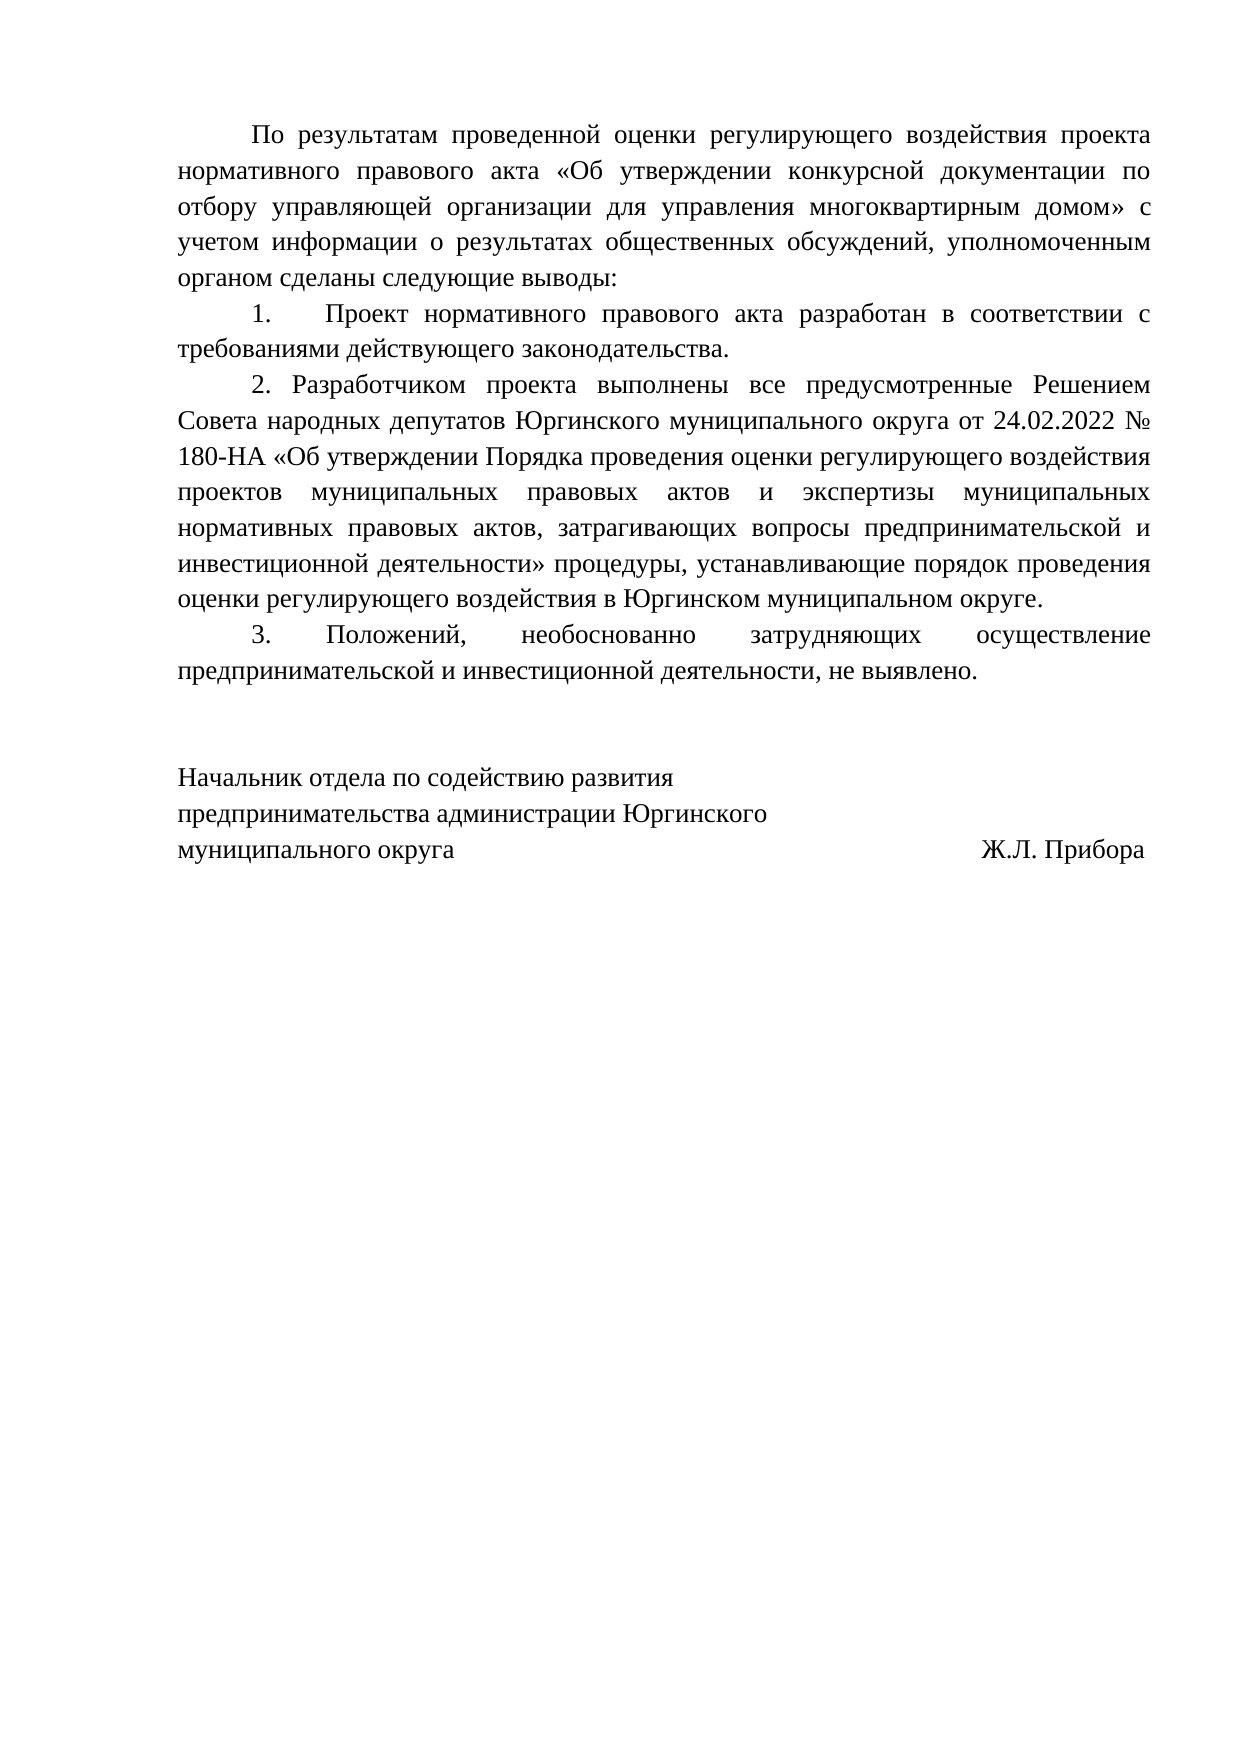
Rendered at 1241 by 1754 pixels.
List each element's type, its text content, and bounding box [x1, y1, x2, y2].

text 2. Разработчиком проекта выполнены все предусмотренные Решением Совета народных депутатов Юргинского муниципального округа от 24.02.2022 № 180-НА «Об утверждении Порядка проведения оценки регулирующего воздействия проектов муниципальных правовых актов и экспертизы муниципальных нормативных правовых актов, затрагивающих вопросы предпринимательской и инвестиционной деятельности» процедуры, устанавливающие порядок проведения оценки регулирующего воздействия в Юргинском муниципальном округе. [177, 368, 1152, 614]
list муниципального округа Ж.Л. Прибора [177, 833, 1152, 864]
list предпринимательства администрации Юргинского [177, 797, 1152, 828]
text 3. Положений, необоснованно затрудняющих осуществление предпринимательской и инвестиционной деятельности, не выявлено. [177, 618, 1152, 685]
text По результатам проведенной оценки регулирующего воздействия проекта нормативного правового акта «Об утверждении конкурсной документации по отбору управляющей организации для управления многоквартирным домом» с учетом информации о результатах общественных обсуждений, уполномоченным органом сделаны следующие выводы: [177, 118, 1152, 292]
list Начальник отдела по содействию развития [177, 761, 1152, 792]
text 1. Проект нормативного правового акта разработан в соответствии с требованиями действующего законодательства. [177, 297, 1152, 364]
